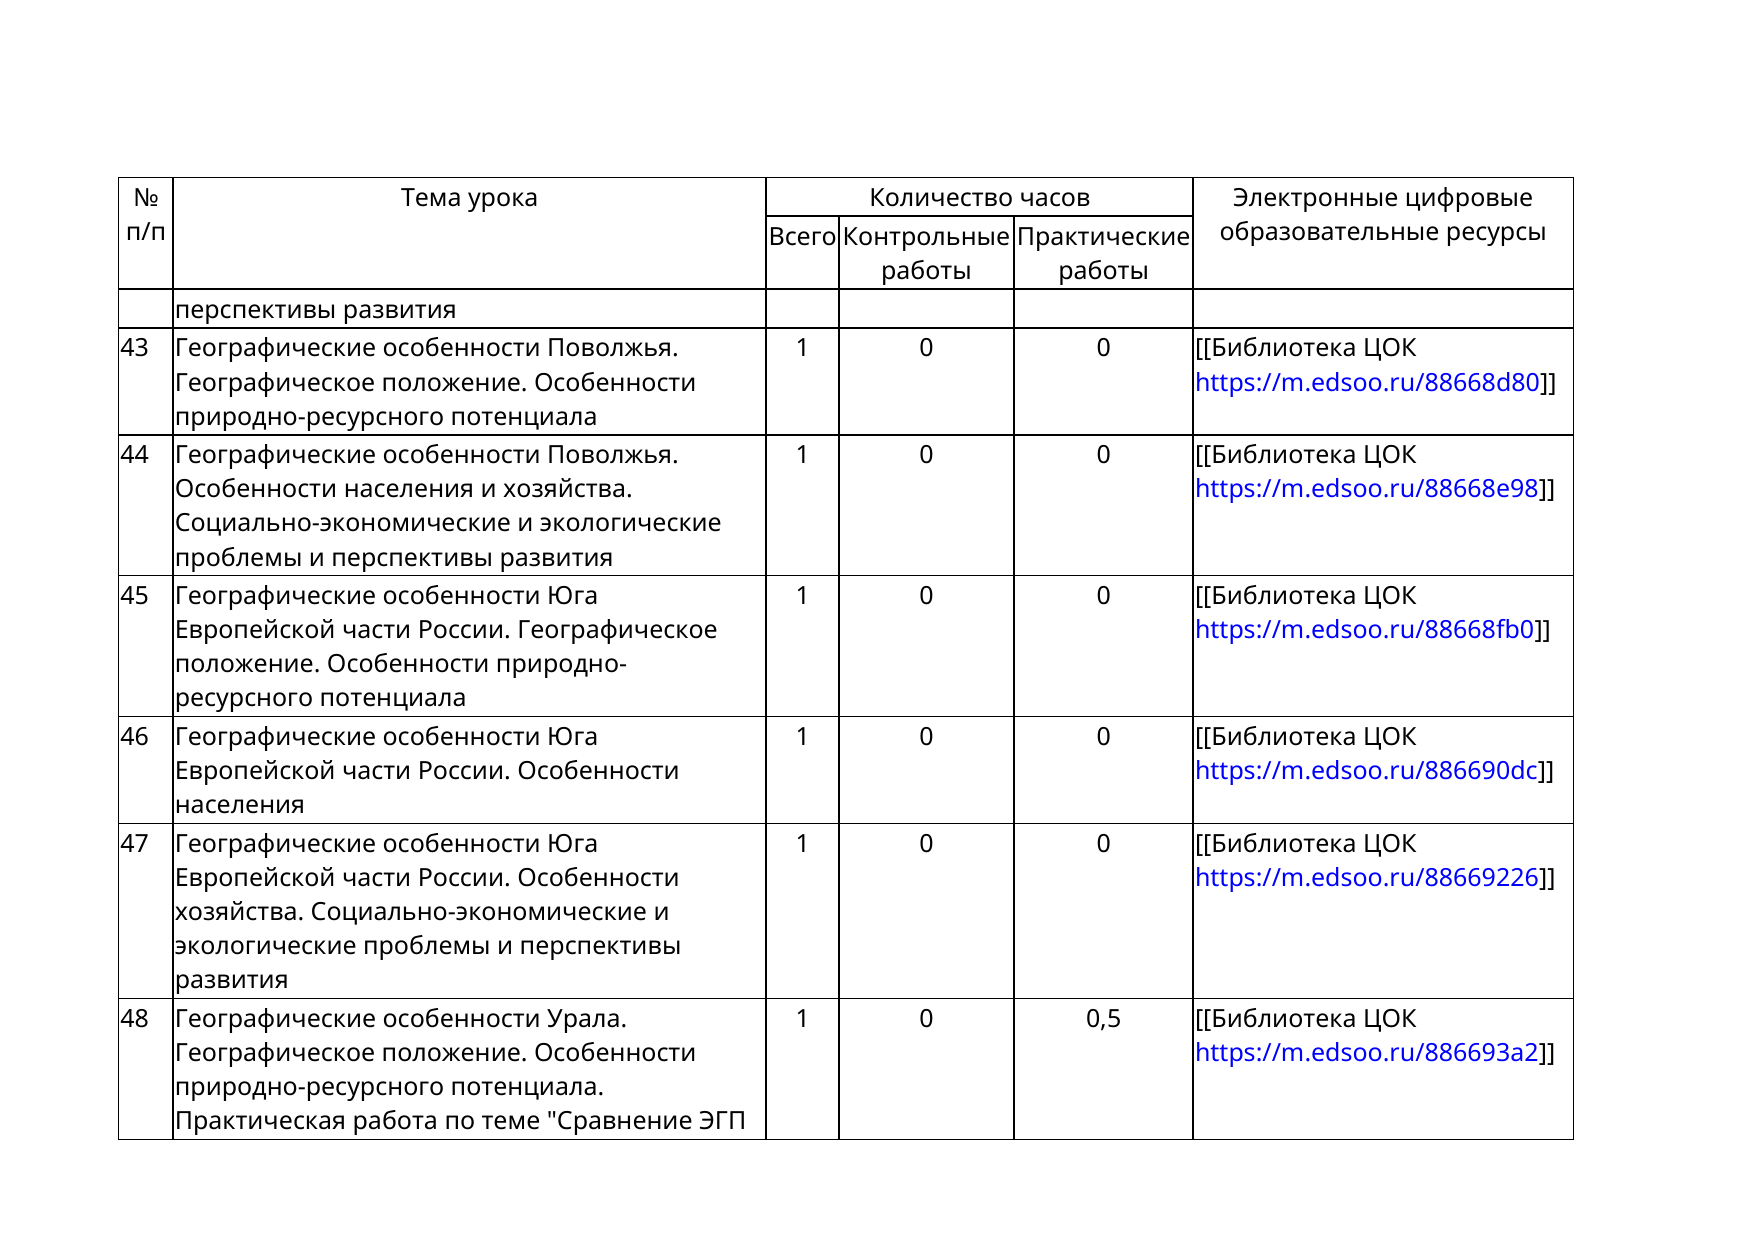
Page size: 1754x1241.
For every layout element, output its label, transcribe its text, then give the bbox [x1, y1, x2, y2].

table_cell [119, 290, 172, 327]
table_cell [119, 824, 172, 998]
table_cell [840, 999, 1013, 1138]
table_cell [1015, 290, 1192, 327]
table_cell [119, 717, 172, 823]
table_header № п/п [119, 178, 172, 288]
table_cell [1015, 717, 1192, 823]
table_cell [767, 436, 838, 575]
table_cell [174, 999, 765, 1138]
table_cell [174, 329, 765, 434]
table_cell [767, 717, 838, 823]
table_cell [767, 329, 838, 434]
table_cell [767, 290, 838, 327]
table_header Тема урока [174, 178, 765, 288]
table_cell Контрольные работы [840, 217, 1013, 288]
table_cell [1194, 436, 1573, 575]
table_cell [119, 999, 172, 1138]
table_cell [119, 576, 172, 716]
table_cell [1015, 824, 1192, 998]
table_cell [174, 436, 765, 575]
table_cell Практические работы [1015, 217, 1192, 288]
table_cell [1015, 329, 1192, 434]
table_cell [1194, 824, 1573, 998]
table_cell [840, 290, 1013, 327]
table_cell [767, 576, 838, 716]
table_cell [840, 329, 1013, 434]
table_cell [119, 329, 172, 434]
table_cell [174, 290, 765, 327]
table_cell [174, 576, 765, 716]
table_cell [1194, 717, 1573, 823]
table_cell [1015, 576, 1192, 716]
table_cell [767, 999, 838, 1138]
table_cell Всего [767, 217, 838, 288]
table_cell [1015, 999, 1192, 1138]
table_header Количество часов [767, 178, 1192, 215]
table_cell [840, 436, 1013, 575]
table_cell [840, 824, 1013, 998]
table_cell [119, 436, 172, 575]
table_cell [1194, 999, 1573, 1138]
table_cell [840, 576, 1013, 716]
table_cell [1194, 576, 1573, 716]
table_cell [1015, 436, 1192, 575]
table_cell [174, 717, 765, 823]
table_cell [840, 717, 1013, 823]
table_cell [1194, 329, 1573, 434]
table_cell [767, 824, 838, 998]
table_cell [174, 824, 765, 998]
table_header Электронные цифровые образовательные ресурсы [1194, 178, 1573, 288]
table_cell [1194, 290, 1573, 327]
